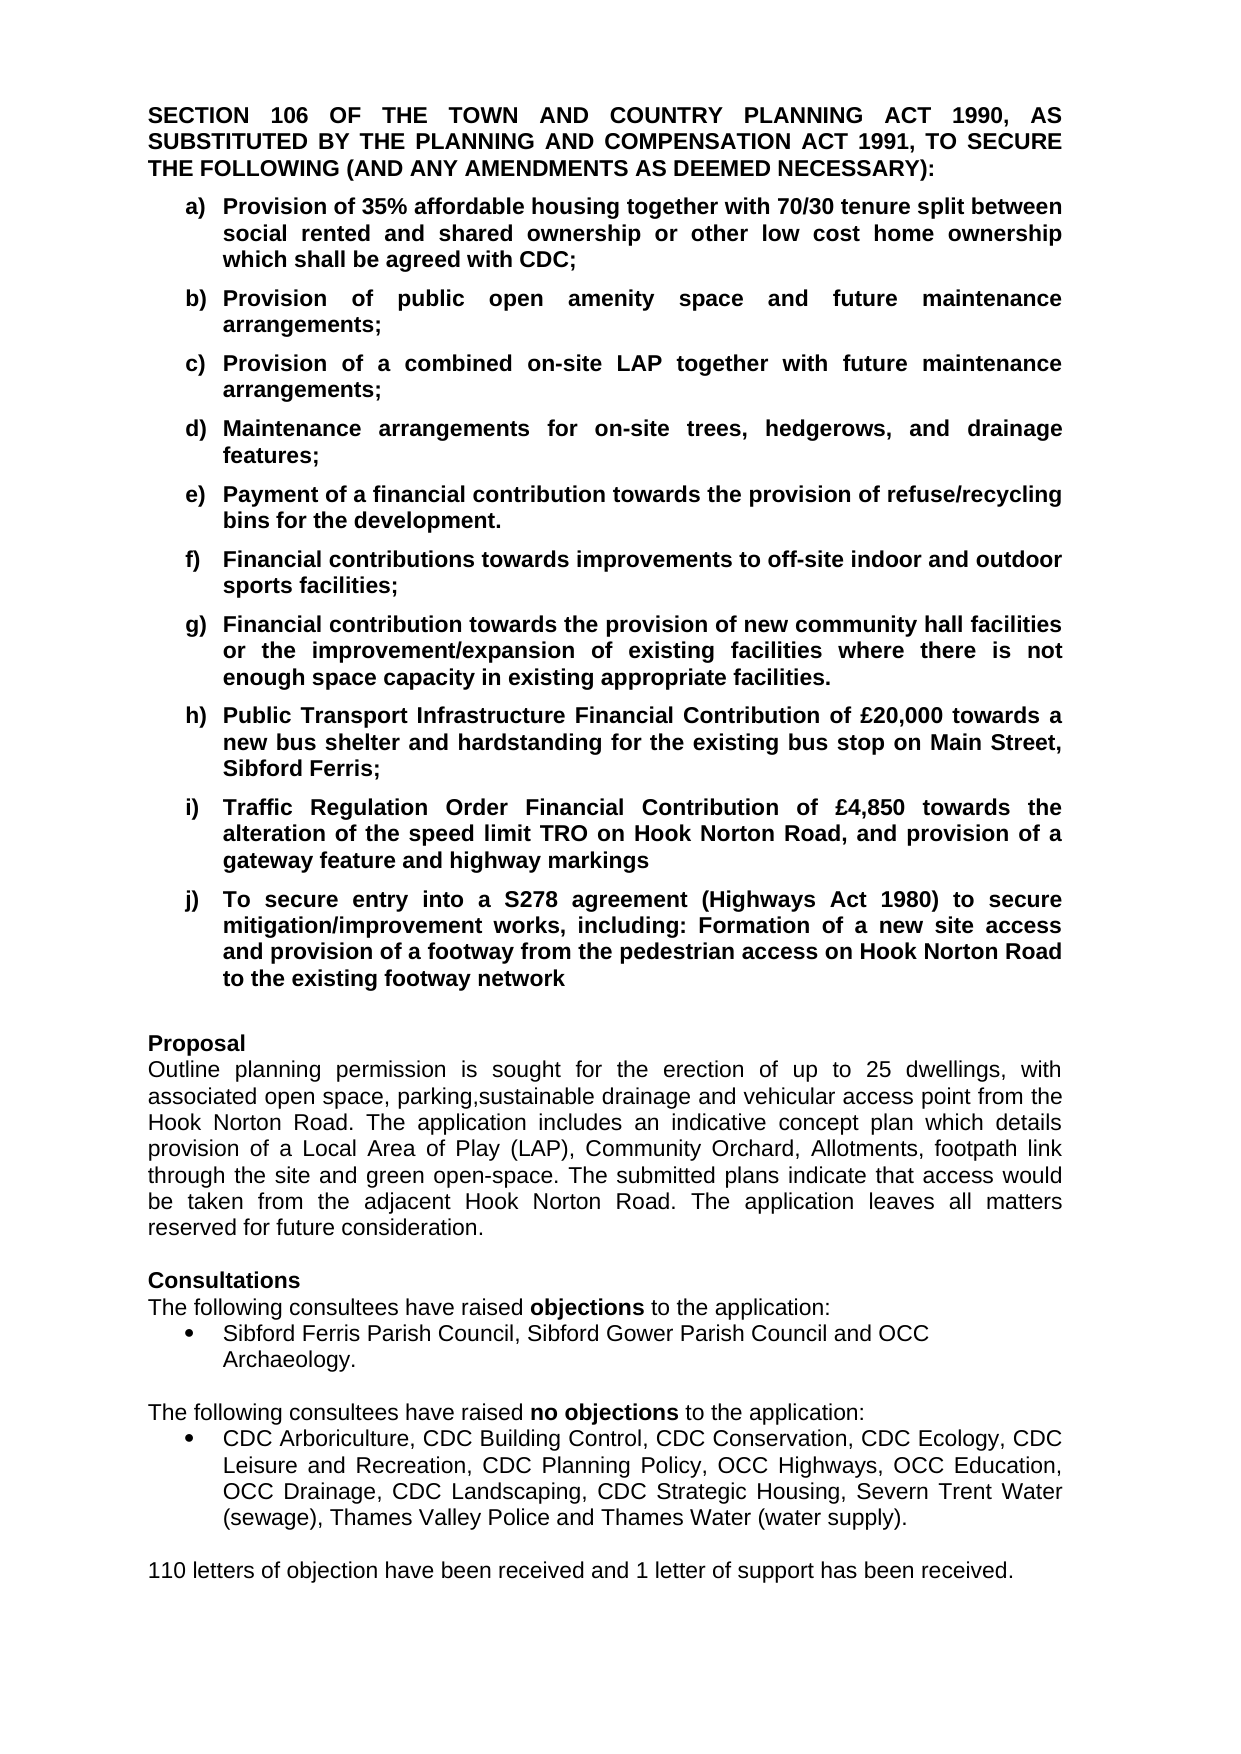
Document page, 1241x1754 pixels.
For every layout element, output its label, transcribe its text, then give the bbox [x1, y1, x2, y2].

list Traffic Regulation Order Financial Contribution of £4,850 towards the alteration of the speed limit TRO on Hook Norton Road, and provision of a gateway feature and highway markings [185, 794, 1063, 873]
text The following consultees have raised objections to the application: [148, 1293, 1063, 1320]
list Maintenance arrangements for on-site trees, hedgerows, and drainage features; [185, 415, 1063, 468]
text Proposal [148, 1030, 1063, 1056]
list Provision of a combined on-site LAP together with future maintenance arrangements; [185, 350, 1063, 403]
list CDC Arboriculture, CDC Building Control, CDC Conservation, CDC Ecology, CDC Leisure and Recreation, CDC Planning Policy, OCC Highways, OCC Education, OCC Drainage, CDC Landscaping, CDC Strategic Housing, Severn Trent Water (sewage), Thames Valley Police and Thames Water (water supply). [185, 1425, 1063, 1531]
text 110 letters of objection have been received and 1 letter of support has been received. [148, 1557, 1063, 1583]
text Outline planning permission is sought for the erection of up to 25 dwellings, with associated open space, parking,sustainable drainage and vehicular access point from the Hook Norton Road. The application includes an indicative concept plan which details provision of a Local Area of Play (LAP), Community Orchard, Allotments, footpath link through the site and green open-space. The submitted plans indicate that access would be taken from the adjacent Hook Norton Road. The application leaves all matters reserved for future consideration. [148, 1056, 1063, 1241]
list Payment of a financial contribution towards the provision of refuse/recycling bins for the development. [185, 481, 1063, 533]
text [148, 102, 1063, 181]
list Provision of 35% affordable housing together with 70/30 tenure split between social rented and shared ownership or other low cost home ownership which shall be agreed with CDC; [185, 193, 1063, 272]
list Provision of public open amenity space and future maintenance arrangements; [185, 285, 1063, 338]
list To secure entry into a S278 agreement (Highways Act 1980) to secure mitigation/improvement works, including: Formation of a new site access and provision of a footway from the pedestrian access on Hook Norton Road to the existing footway network [185, 886, 1063, 991]
list Public Transport Infrastructure Financial Contribution of £20,000 towards a new bus shelter and hardstanding for the existing bus stop on Main Street, Sibford Ferris; [185, 702, 1063, 782]
text Consultations [148, 1267, 1063, 1293]
list Sibford Ferris Parish Council, Sibford Gower Parish Council and OCC Archaeology. [185, 1320, 1063, 1372]
list Financial contributions towards improvements to off-site indoor and outdoor sports facilities; [185, 546, 1063, 598]
list Financial contribution towards the provision of new community hall facilities or the improvement/expansion of existing facilities where there is not enough space capacity in existing appropriate facilities. [185, 611, 1063, 690]
text The following consultees have raised no objections to the application: [148, 1399, 1063, 1425]
